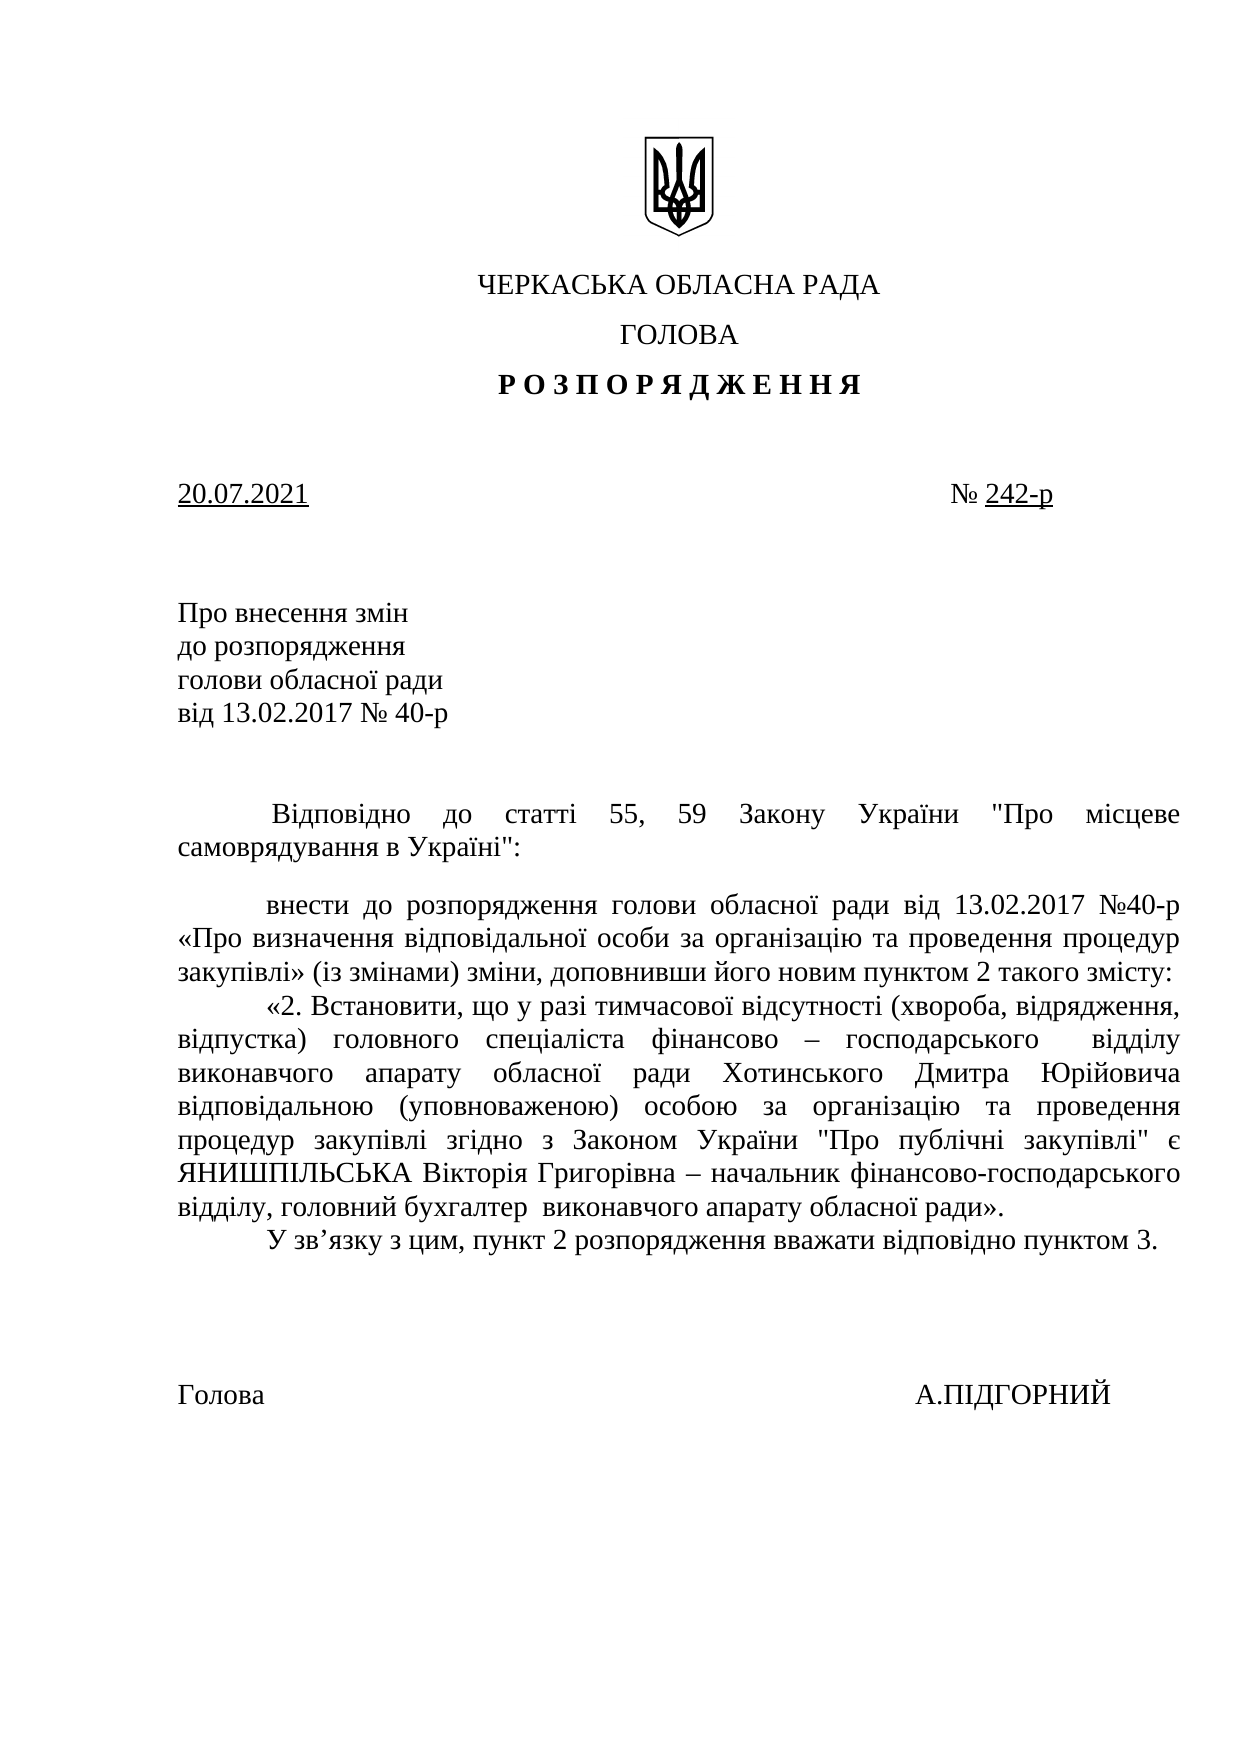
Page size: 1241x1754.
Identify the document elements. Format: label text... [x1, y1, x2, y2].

text голови обласної ради [121, 662, 1144, 695]
text 20.07.2021 № 242-р [177, 476, 1181, 510]
text Голова А.ПІДГОРНИЙ [177, 1377, 1181, 1410]
text У зв’язку з цим, пункт 2 розпорядження вважати відповідно пунктом 3. [177, 1222, 1181, 1256]
picture [622, 118, 736, 254]
text Р О З П О Р Я Д Ж Е Н Н Я [177, 367, 1181, 401]
text до розпорядження [121, 628, 1144, 662]
text «2. Встановити, що у разі тимчасової відсутності (хвороба, відрядження, відпустка) головного спеціаліста фінансово – господарського відділу виконавчого апарату обласної ради Хотинського Дмитра Юрійовича відповідальною (уповноваженою) особою за організацію та проведення процедур закупівлі згідно з Законом України "Про публічні закупівлі" є ЯНИШПІЛЬСЬКА Вікторія Григорівна – начальник фінансово-господарського відділу, головний бухгалтер виконавчого апарату обласної ради». [177, 988, 1181, 1222]
text Відповідно до статті 55, 59 Закону України "Про місцеве самоврядування в Україні": [177, 796, 1181, 863]
text внести до розпорядження голови обласної ради від 13.02.2017 №40-р «Про визначення відповідальної особи за організацію та проведення процедур закупівлі» (із змінами) зміни, доповнивши його новим пунктом 2 такого змісту: [177, 887, 1181, 988]
text від 13.02.2017 № 40-р [121, 695, 1144, 729]
text ГОЛОВА [177, 317, 1181, 351]
text Про внесення змін [121, 595, 1144, 628]
text ЧЕРКАСЬКА ОБЛАСНА РАДА [177, 267, 1181, 300]
